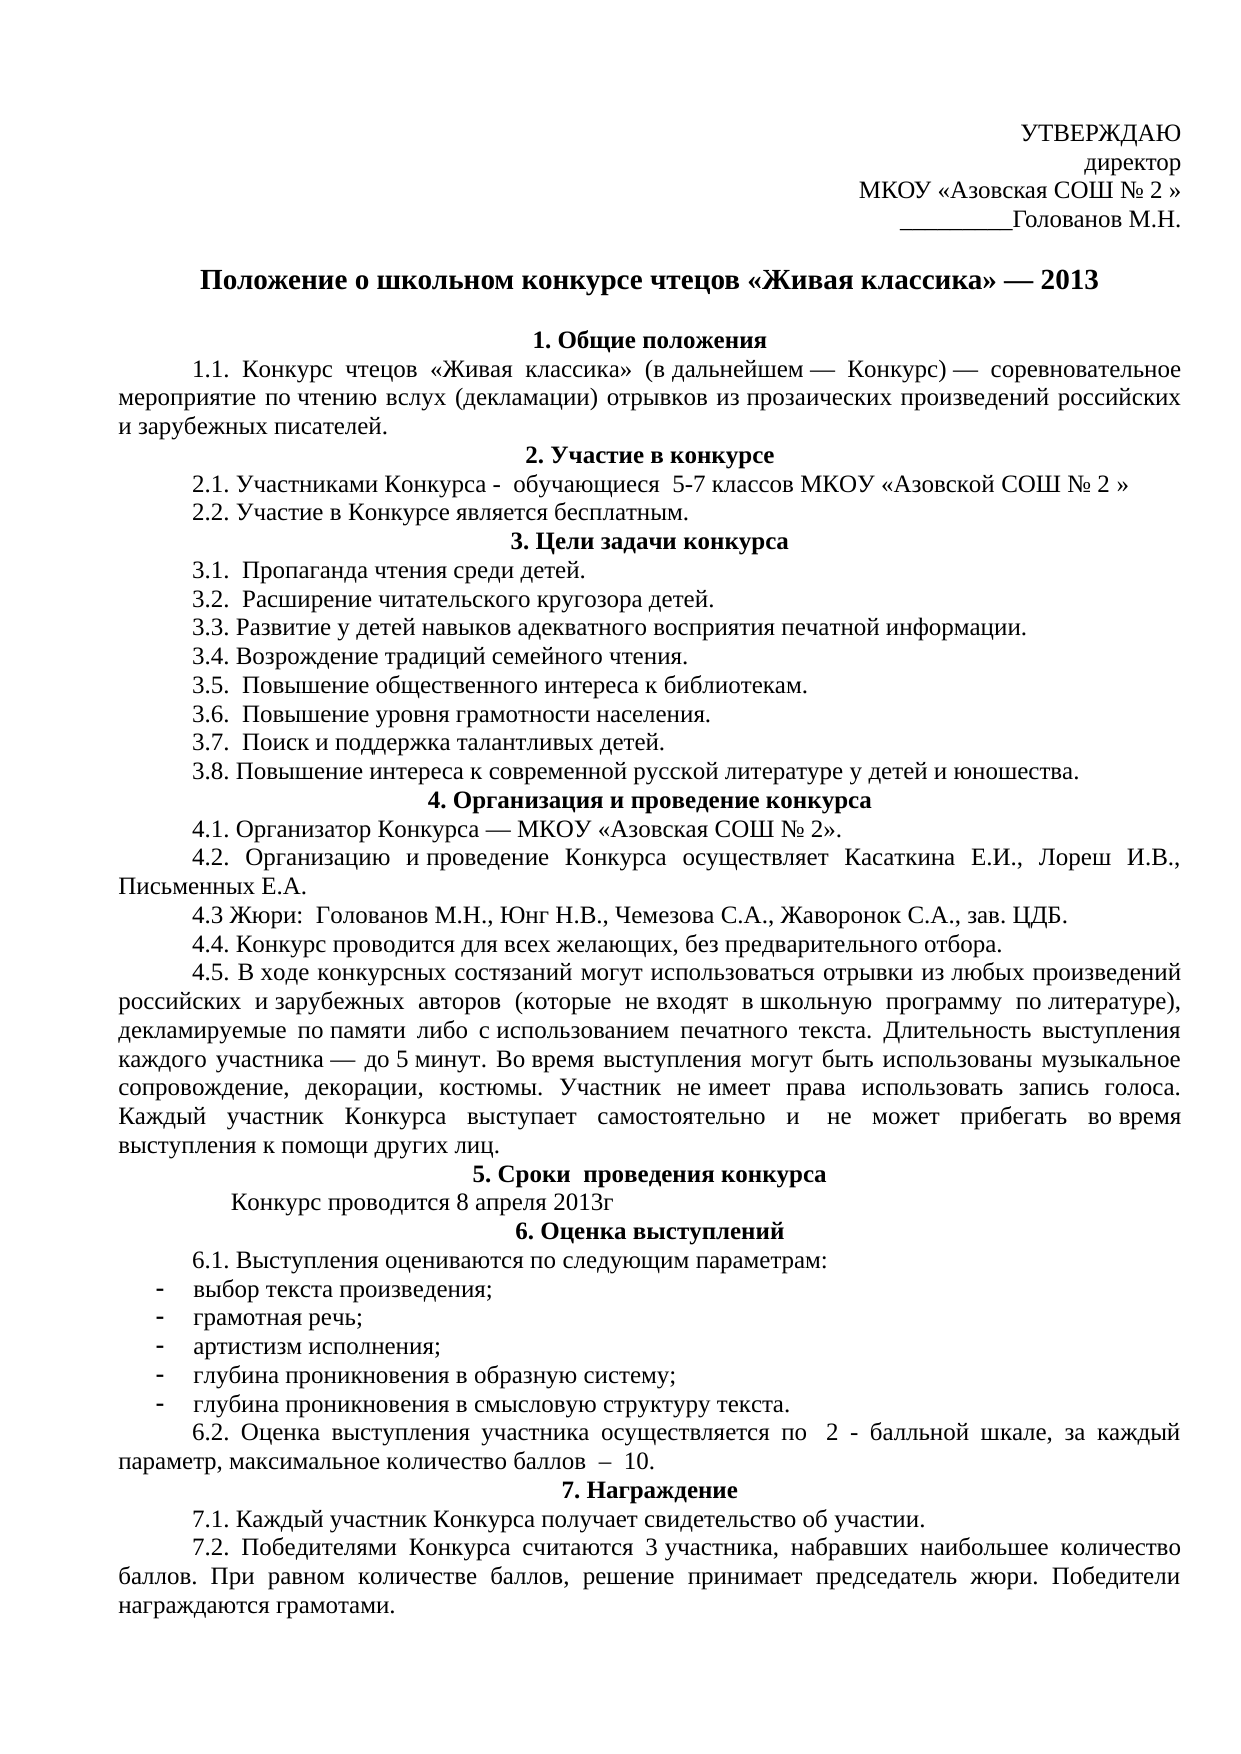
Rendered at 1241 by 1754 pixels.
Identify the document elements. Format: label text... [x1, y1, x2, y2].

text 4.1. Организатор Конкурса — МКОУ «Азовская СОШ № 2». [118, 814, 1181, 842]
text 2. Участие в конкурсе [118, 440, 1181, 469]
text 3.2. Расширение читательского кругозора детей. [118, 584, 1181, 612]
text Конкурс проводится 8 апреля 2013г [118, 1187, 1181, 1216]
text 4.3 Жюри: Голованов М.Н., Юнг Н.В., Чемезова С.А., Жаворонок С.А., зав. ЦДБ. [118, 900, 1181, 929]
text 5. Сроки проведения конкурса [118, 1159, 1181, 1187]
list выбор текста произведения; [156, 1274, 1181, 1302]
text 7. Награждение [118, 1475, 1181, 1504]
text 1.1. Конкурс чтецов «Живая классика» (в дальнейшем — Конкурс) — соревновательное мероприятие по чтению вслух (декламации) отрывков из прозаических произведений российских и зарубежных писателей. [118, 354, 1181, 440]
text 4. Организация и проведение конкурса [118, 785, 1181, 814]
text 7.2. Победителями Конкурса считаются 3 участника, набравших наибольшее количество баллов. При равном количестве баллов, решение принимает председатель жюри. Победители награждаются грамотами. [118, 1532, 1181, 1619]
text 4.4. Конкурс проводится для всех желающих, без предварительного отбора. [118, 929, 1181, 957]
text 4.5. В ходе конкурсных состязаний могут использоваться отрывки из любых произведений российских и зарубежных авторов (которые не входят в школьную программу по литературе), декламируемые по памяти либо с использованием печатного текста. Длительность выступления каждого участника — до 5 минут. Во время выступления могут быть использованы музыкальное сопровождение, декорации, костюмы. Участник не имеет права использовать запись голоса. Каждый участник Конкурса выступает самостоятельно и не может прибегать во время выступления к помощи других лиц. [118, 957, 1181, 1159]
text 3.8. Повышение интереса к современной русской литературе у детей и юношества. [118, 756, 1181, 785]
text Положение о школьном конкурсе чтецов «Живая классика» — 2013 [118, 262, 1181, 296]
text 3.1. Пропаганда чтения среди детей. [118, 555, 1181, 584]
text 6. Оценка выступлений [118, 1216, 1181, 1245]
text 6.2. Оценка выступления участника осуществляется по 2 - балльной шкале, за каждый параметр, максимальное количество баллов – 10. [118, 1417, 1181, 1475]
list грамотная речь; [156, 1302, 1181, 1331]
list глубина проникновения в смысловую структуру текста. [156, 1389, 1181, 1417]
text УТВЕРЖДАЮ директор МКОУ «Азовская СОШ № 2 » _________Голованов М.Н. [118, 118, 1181, 233]
text 3. Цели задачи конкурса [118, 526, 1181, 555]
text 2.2. Участие в Конкурсе является бесплатным. [118, 497, 1181, 526]
text 4.2. Организацию и проведение Конкурса осуществляет Касаткина Е.И., Лореш И.В., Письменных Е.А. [118, 842, 1181, 900]
text 1. Общие положения [118, 325, 1181, 354]
text 3.5. Повышение общественного интереса к библиотекам. [118, 670, 1181, 699]
list глубина проникновения в образную систему; [156, 1360, 1181, 1389]
text 3.7. Поиск и поддержка талантливых детей. [118, 727, 1181, 756]
list артистизм исполнения; [156, 1331, 1181, 1360]
text 2.1. Участниками Конкурса - обучающиеся 5-7 классов МКОУ «Азовской СОШ № 2 » [118, 469, 1181, 497]
text 3.6. Повышение уровня грамотности населения. [118, 699, 1181, 727]
text 3.4. Возрождение традиций семейного чтения. [118, 641, 1181, 670]
text 6.1. Выступления оцениваются по следующим параметрам: [118, 1245, 1181, 1274]
text 7.1. Каждый участник Конкурса получает свидетельство об участии. [118, 1504, 1181, 1532]
text 3.3. Развитие у детей навыков адекватного восприятия печатной информации. [118, 612, 1181, 641]
